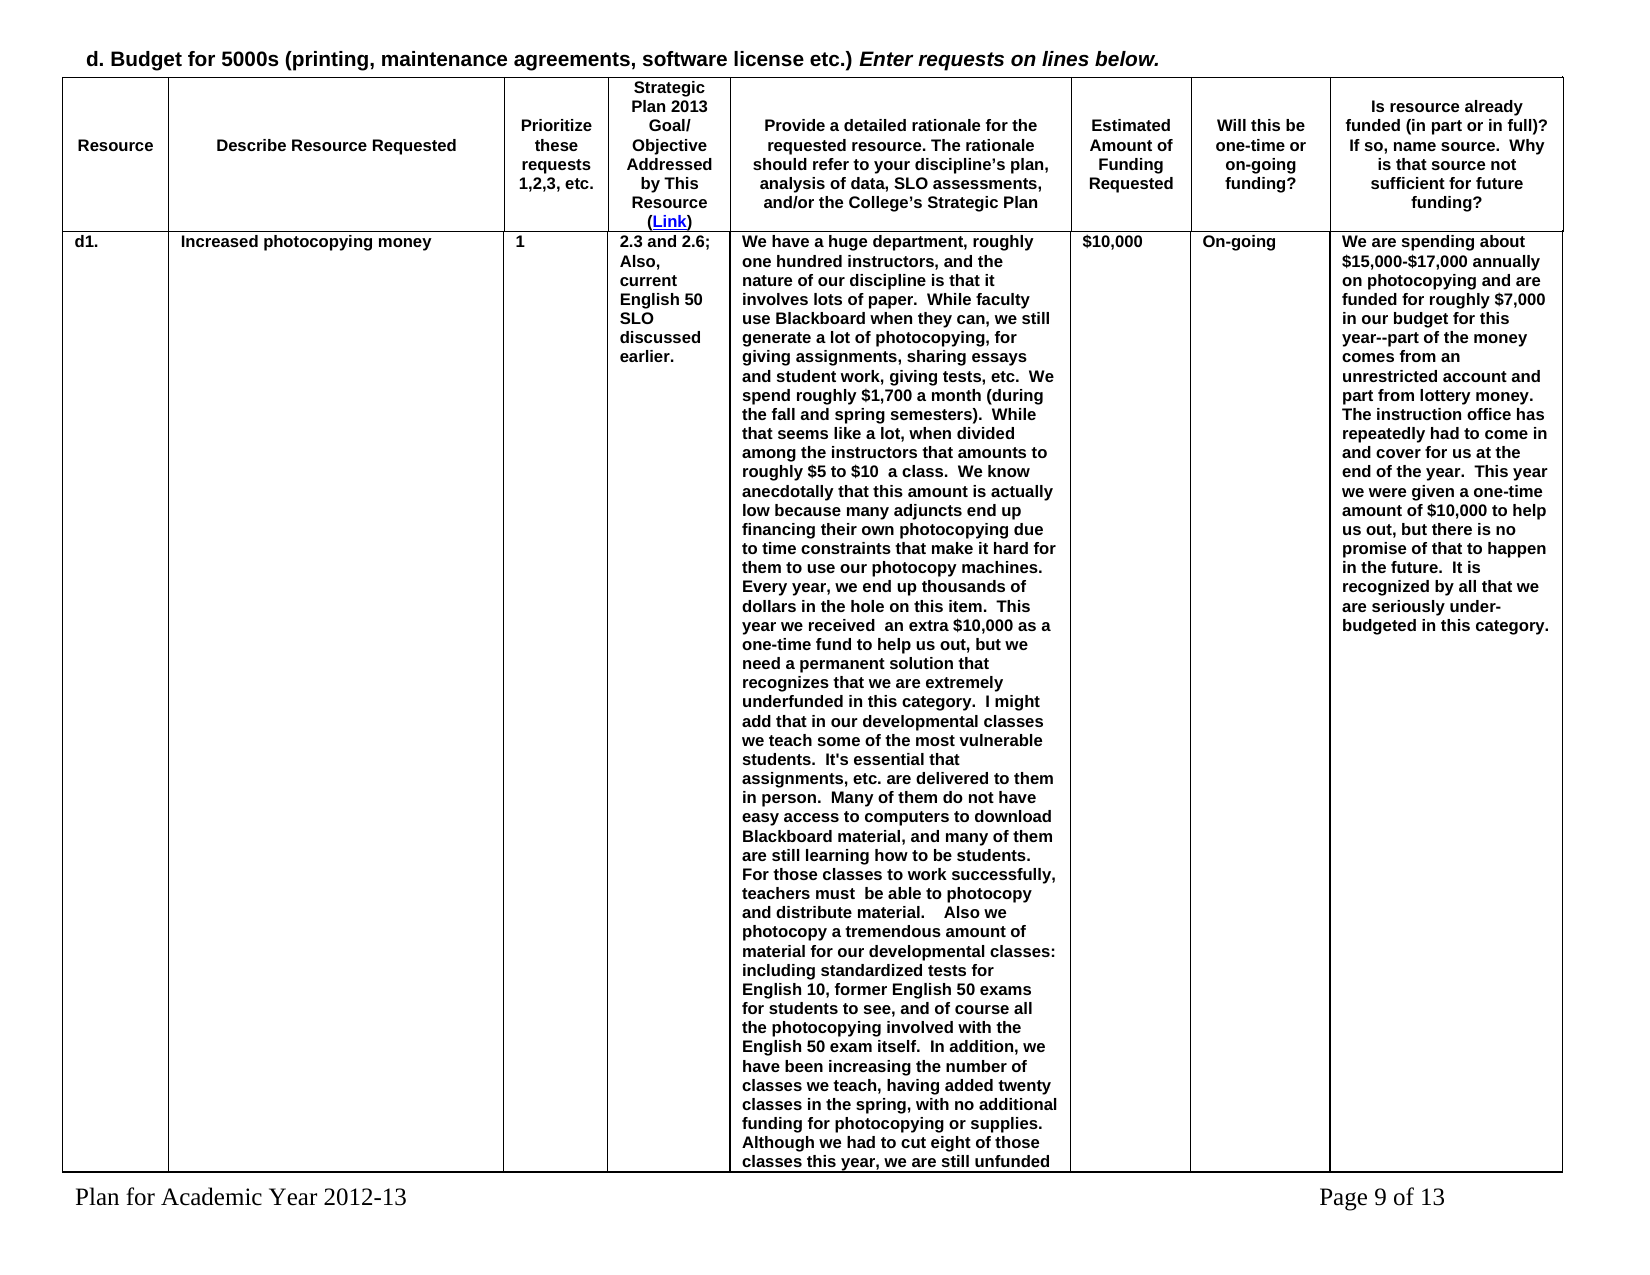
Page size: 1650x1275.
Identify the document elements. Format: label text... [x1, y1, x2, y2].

table_cell 1 [504, 232, 607, 1171]
table_cell Is resource already funded (in part or in full)? If so, name source. Why is that source not sufficient for future funding? [1331, 78, 1563, 231]
table_cell Resource [63, 78, 168, 231]
table_cell Provide a detailed rationale for the requested resource. The rationale should refer to your discipline’s plan, analysis of data, SLO assessments, and/or the College’s Strategic Plan [731, 78, 1071, 231]
table_cell Describe Resource Requested [169, 78, 504, 231]
table_cell Estimated Amount of Funding Requested [1072, 78, 1191, 231]
table_cell $10,000 [1071, 232, 1190, 1171]
table_cell Prioritize these requests 1,2,3, etc. [505, 78, 608, 231]
table_cell Strategic Plan 2013 Goal/ Objective Addressed by This Resource (Link) [609, 78, 730, 231]
table_cell On-going [1191, 232, 1329, 1171]
table_cell 2.3 and 2.6; Also, current English 50 SLO discussed earlier. [608, 232, 729, 1171]
table_cell Will this be one-time or on-going funding? [1192, 78, 1330, 231]
table_cell Increased photocopying money [169, 232, 503, 1171]
table_cell d1. [63, 232, 168, 1171]
table_header d. Budget for 5000s (printing, maintenance agreements, software license etc.) Enter requests on lines below. [62, 47, 1562, 77]
